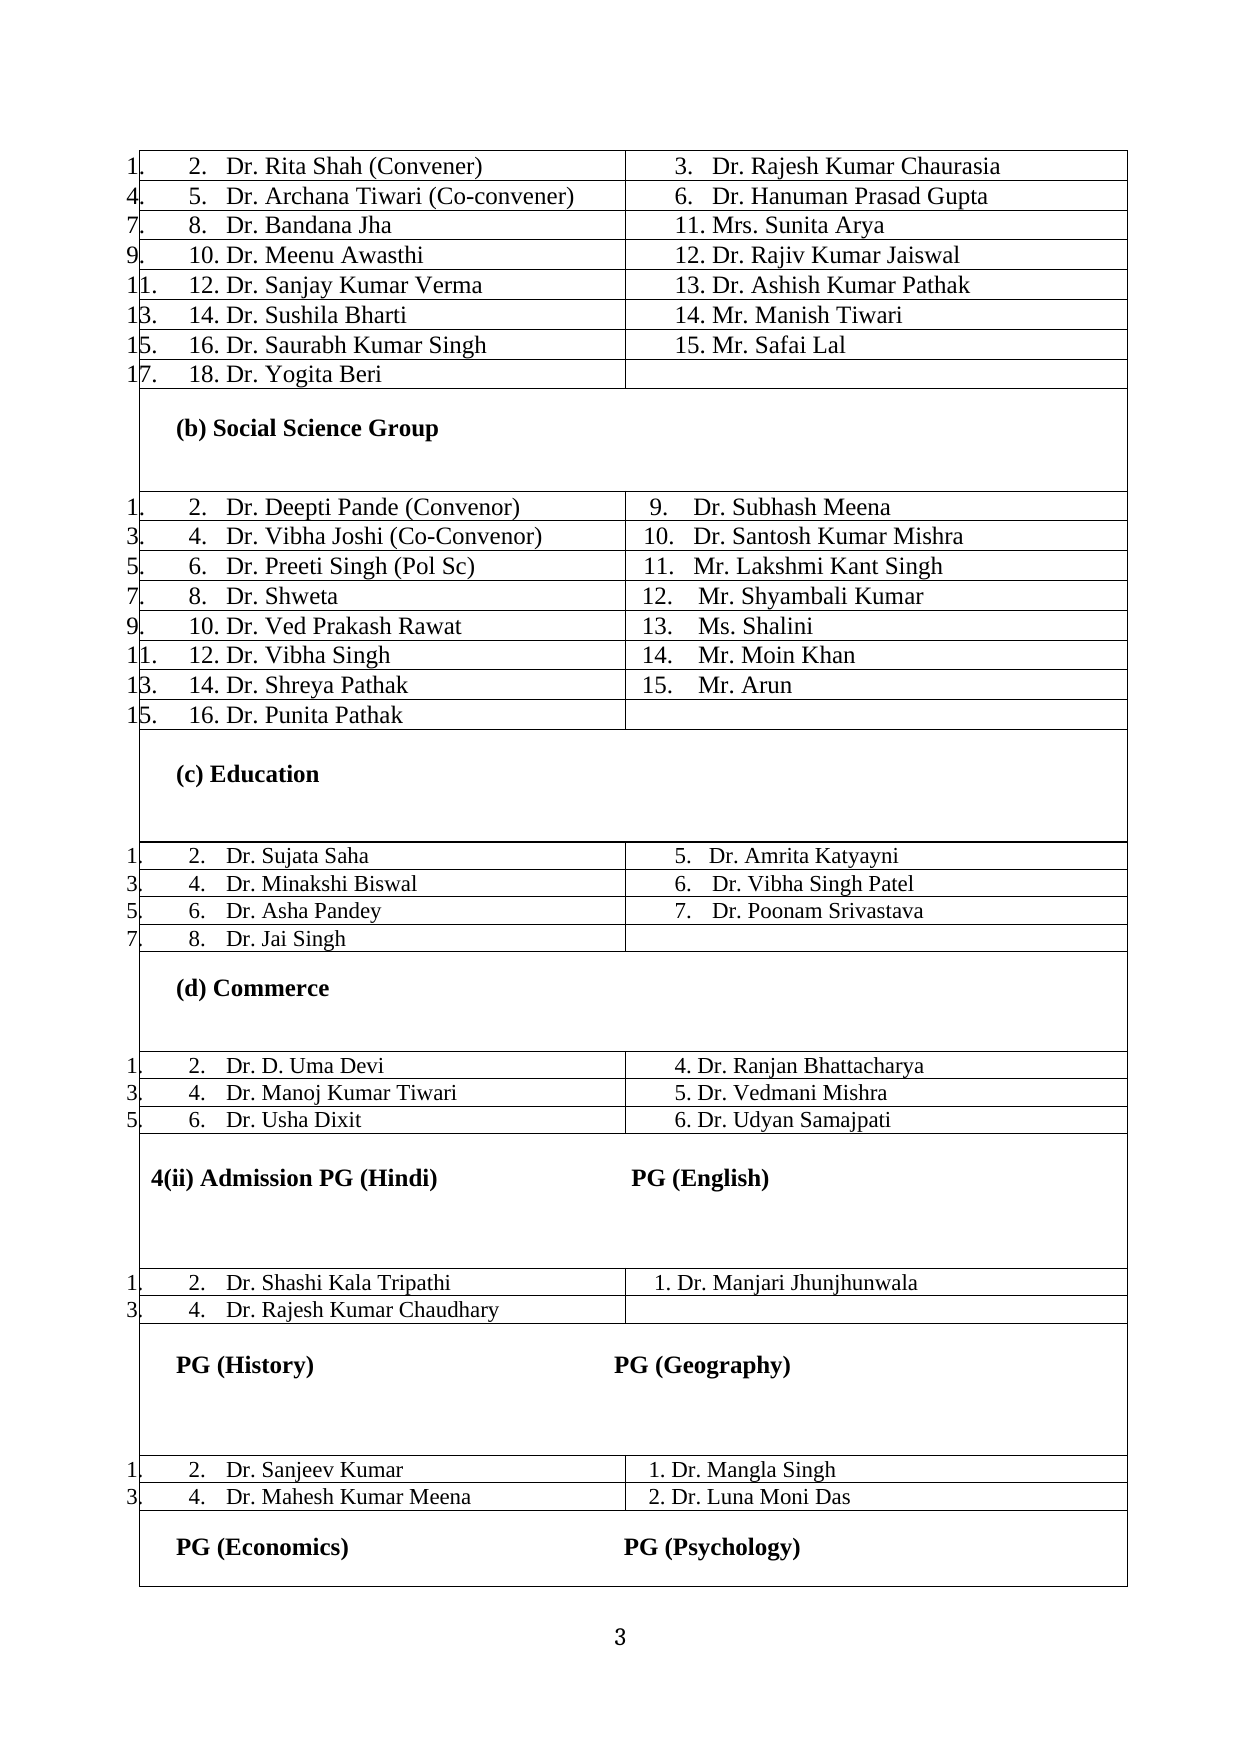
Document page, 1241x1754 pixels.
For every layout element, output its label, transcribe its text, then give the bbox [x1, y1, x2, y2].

table_cell (b) Social Science Group [140, 389, 1127, 491]
table_cell PG (History) PG (Geography) [140, 1324, 1127, 1455]
table_cell 15. Mr. Arun [626, 670, 1127, 699]
table_cell 2. Dr. Luna Moni Das [626, 1483, 1127, 1509]
table_cell Dr. Minakshi Biswal [140, 870, 625, 896]
table_cell Mr. Safai Lal [626, 330, 1127, 358]
table_cell Dr. Sushila Bharti [140, 300, 625, 329]
table_cell Dr. Asha Pandey [140, 897, 625, 923]
table_cell Dr. Manoj Kumar Tiwari [140, 1079, 625, 1106]
table_cell Dr. Ashish Kumar Pathak [626, 270, 1127, 299]
table_cell Dr. Mahesh Kumar Meena [140, 1483, 625, 1509]
table_cell Mr. Manish Tiwari [626, 300, 1127, 329]
table_cell Dr. Shweta [140, 581, 625, 610]
table_cell Dr. Yogita Beri [140, 360, 625, 388]
table_cell Dr. Usha Dixit [140, 1107, 625, 1133]
table_cell Dr. Sanjeev Kumar [140, 1456, 625, 1482]
table_cell 13. Ms. Shalini [626, 611, 1127, 639]
table_cell Dr. Shreya Pathak [140, 670, 625, 699]
table_cell Dr. Punita Pathak [140, 700, 625, 729]
table_cell Dr. Vibha Singh Patel [626, 870, 1127, 896]
table_cell [626, 925, 1127, 951]
table_cell 12. Mr. Shyambali Kumar [626, 581, 1127, 610]
table_cell 5. Dr. Amrita Katyayni [626, 843, 1127, 869]
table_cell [140, 1511, 1127, 1586]
table_cell Dr. Bandana Jha [140, 211, 625, 239]
table_cell Dr. Rajesh Kumar Chaudhary [140, 1296, 625, 1322]
table_cell [626, 1296, 1127, 1322]
table_cell (c) Education [140, 730, 1127, 841]
table_cell Dr. Poonam Srivastava [626, 897, 1127, 923]
table_cell (d) Commerce [140, 952, 1127, 1051]
table_cell 9. Dr. Subhash Meena [626, 492, 1127, 520]
table_cell Dr. Vibha Joshi (Co-Convenor) [140, 521, 625, 550]
table_cell Dr. Meenu Awasthi [140, 240, 625, 269]
table_cell Dr. Preeti Singh (Pol Sc) [140, 551, 625, 580]
table_cell 4(ii) Admission PG (Hindi) PG (English) [140, 1134, 1127, 1268]
table_cell Dr. Ved Prakash Rawat [140, 611, 625, 639]
table_cell [626, 700, 1127, 729]
table_cell 6. Dr. Udyan Samajpati [626, 1107, 1127, 1133]
table_cell Dr. Rajesh Kumar Chaurasia [626, 151, 1127, 180]
table_cell Dr. Vibha Singh [140, 641, 625, 669]
table_cell Dr. Sanjay Kumar Verma [140, 270, 625, 299]
table_cell Dr. Hanuman Prasad Gupta [626, 181, 1127, 209]
table_cell Dr. D. Uma Devi [140, 1052, 625, 1078]
table_cell 5. Dr. Vedmani Mishra [626, 1079, 1127, 1106]
table_cell 11. Mr. Lakshmi Kant Singh [626, 551, 1127, 580]
table_cell Dr. Saurabh Kumar Singh [140, 330, 625, 358]
table_cell Mrs. Sunita Arya [626, 211, 1127, 239]
table_cell 14. Mr. Moin Khan [626, 641, 1127, 669]
table_cell Dr. Shashi Kala Tripathi [140, 1269, 625, 1295]
table_cell 1. Dr. Manjari Jhunjhunwala [626, 1269, 1127, 1295]
table_cell 10. Dr. Santosh Kumar Mishra [626, 521, 1127, 550]
table_cell Dr. Archana Tiwari (Co-convener) [140, 181, 625, 209]
table_cell Dr. Sujata Saha [140, 843, 625, 869]
table_cell 4. Dr. Ranjan Bhattacharya [626, 1052, 1127, 1078]
table_cell Dr. Rajiv Kumar Jaiswal [626, 240, 1127, 269]
table_cell Dr. Deepti Pande (Convenor) [140, 492, 625, 520]
table_cell [626, 360, 1127, 388]
table_cell Dr. Rita Shah (Convener) [140, 151, 625, 180]
table_cell 1. Dr. Mangla Singh [626, 1456, 1127, 1482]
table_cell Dr. Jai Singh [140, 925, 625, 951]
